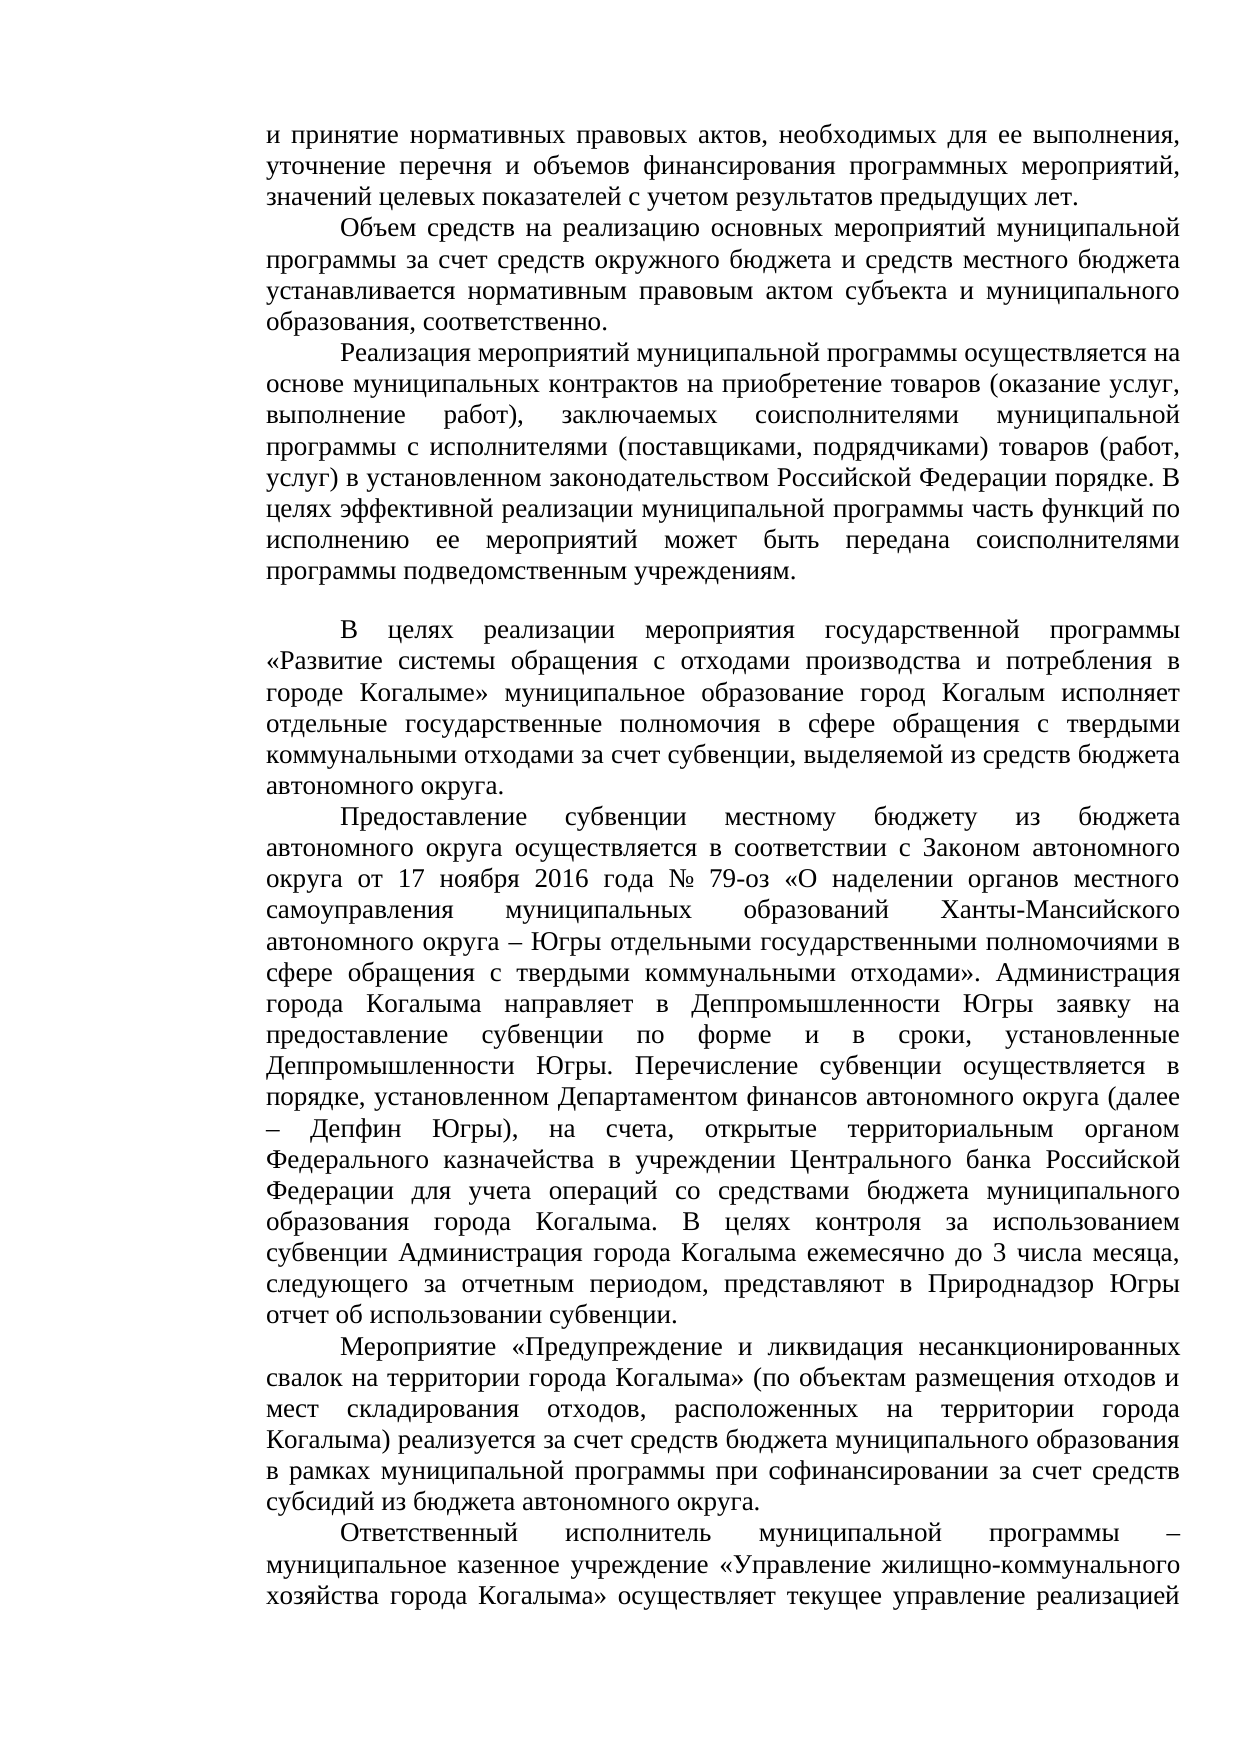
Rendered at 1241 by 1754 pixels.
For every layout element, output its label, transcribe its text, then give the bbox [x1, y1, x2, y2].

text Предоставление субвенции местному бюджету из бюджета автономного округа осуществляется в соответствии с Законом автономного округа от 17 ноября 2016 года № 79-оз «О наделении органов местного самоуправления муниципальных образований Ханты-Мансийского автономного округа – Югры отдельными государственными полномочиями в сфере обращения с твердыми коммунальными отходами». Администрация города Когалыма направляет в Деппромышленности Югры заявку на предоставление субвенции по форме и в сроки, установленные Деппромышленности Югры. Перечисление субвенции осуществляется в порядке, установленном Департаментом финансов автономного округа (далее – Депфин Югры), на счета, открытые территориальным органом Федерального казначейства в учреждении Центрального банка Российской Федерации для учета операций со средствами бюджета муниципального образования города Когалыма. В целях контроля за использованием субвенции Администрация города Когалыма ежемесячно до 3 числа месяца, следующего за отчетным периодом, представляют в Природнадзор Югры отчет об использовании субвенции. [266, 800, 1181, 1330]
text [266, 1517, 1181, 1610]
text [266, 118, 1181, 212]
text Объем средств на реализацию основных мероприятий муниципальной программы за счет средств окружного бюджета и средств местного бюджета устанавливается нормативным правовым актом субъекта и муниципального образования, соответственно. [266, 212, 1181, 336]
text Реализация мероприятий муниципальной программы осуществляется на основе муниципальных контрактов на приобретение товаров (оказание услуг, выполнение работ), заключаемых соисполнителями муниципальной программы с исполнителями (поставщиками, подрядчиками) товаров (работ, услуг) в установленном законодательством Российской Федерации порядке. В целях эффективной реализации муниципальной программы часть функций по исполнению ее мероприятий может быть передана соисполнителями программы подведомственным учреждениям. [266, 336, 1181, 585]
text Мероприятие «Предупреждение и ликвидация несанкционированных свалок на территории города Когалыма» (по объектам размещения отходов и мест складирования отходов, расположенных на территории города Когалыма) реализуется за счет средств бюджета муниципального образования в рамках муниципальной программы при софинансировании за счет средств субсидий из бюджета автономного округа. [266, 1330, 1181, 1517]
text В целях реализации мероприятия государственной программы «Развитие системы обращения с отходами производства и потребления в городе Когалыме» муниципальное образование город Когалым исполняет отдельные государственные полномочия в сфере обращения с твердыми коммунальными отходами за счет субвенции, выделяемой из средств бюджета автономного округа. [266, 613, 1181, 800]
